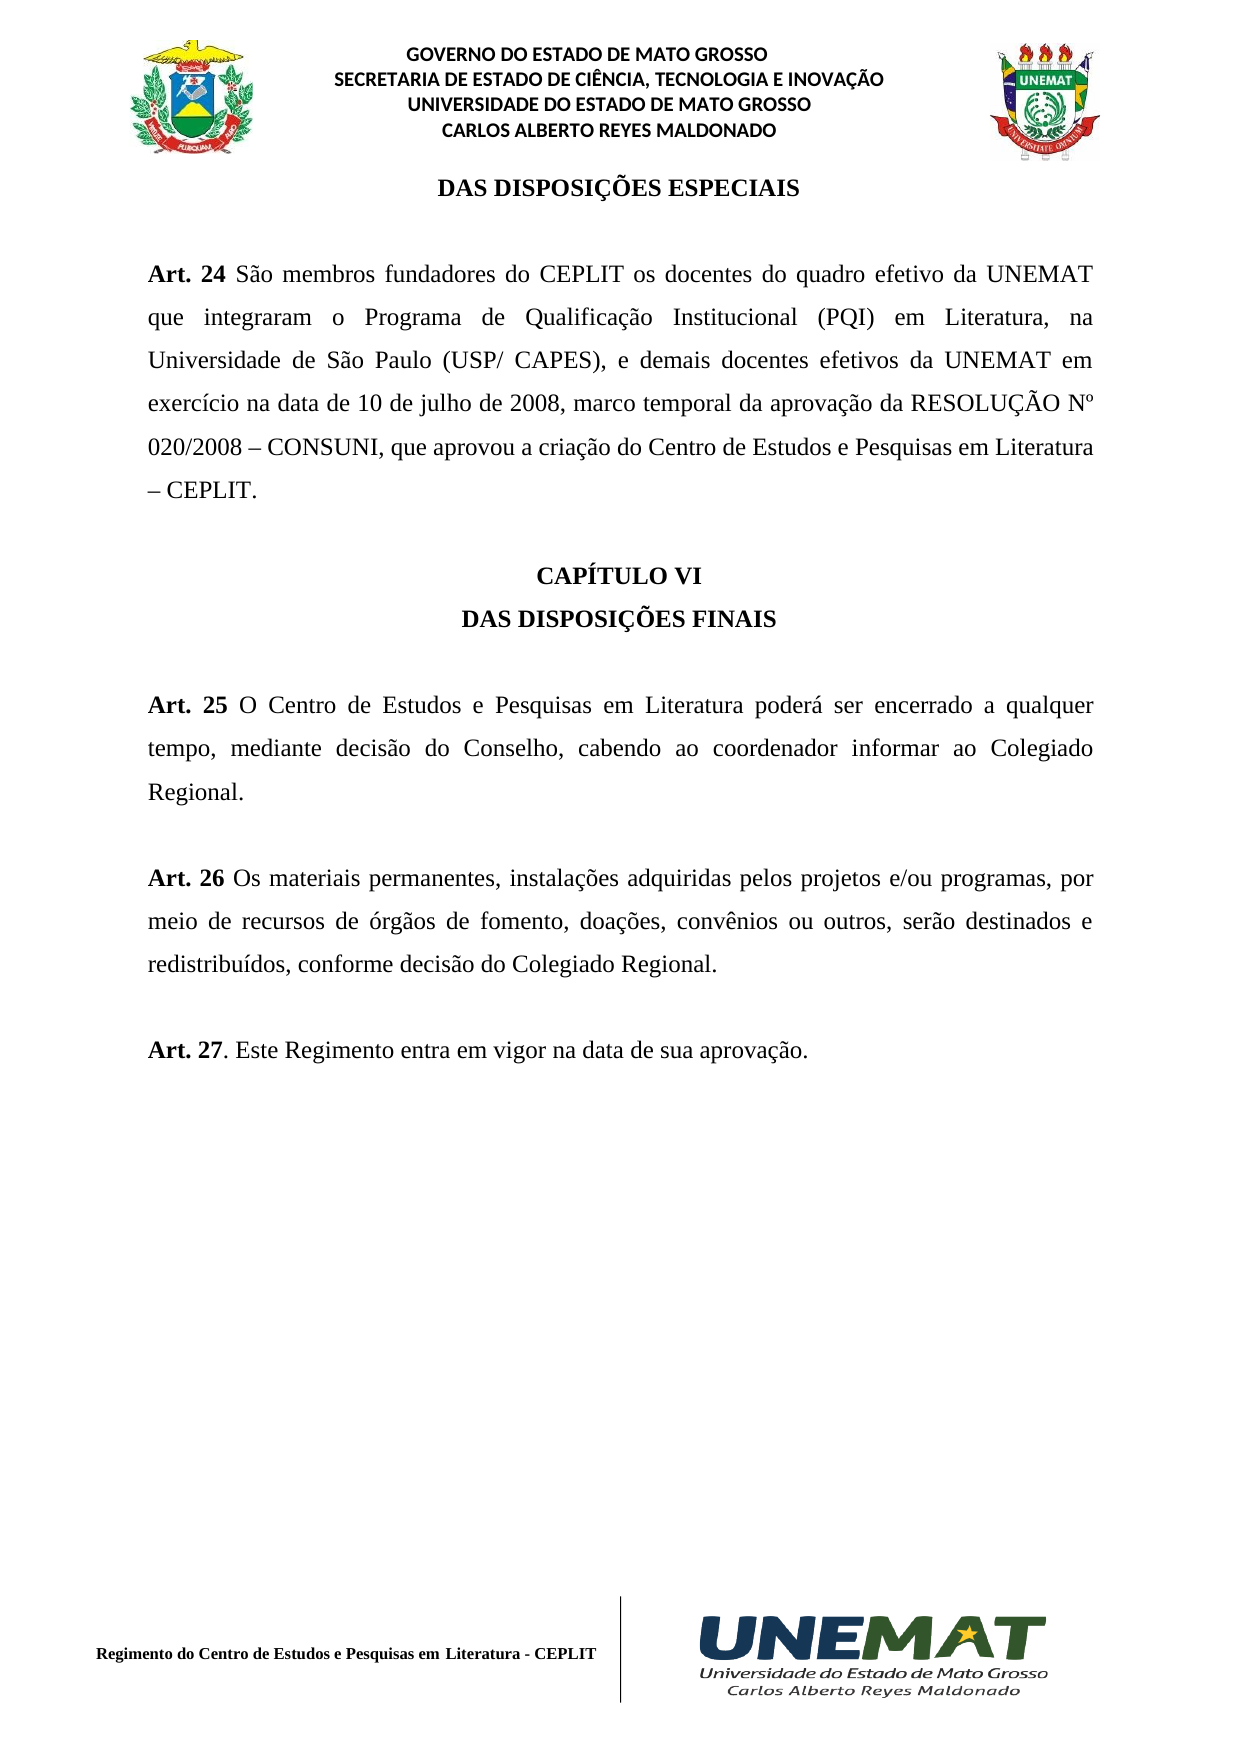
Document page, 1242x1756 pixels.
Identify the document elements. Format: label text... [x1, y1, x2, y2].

picture [699, 1616, 1048, 1698]
text Art. 25 O Centro de Estudos e Pesquisas em Literatura poderá ser encerrado a qualquer tempo, mediante decisão do Conselho, cabendo ao coordenador informar ao Colegiado Regional. [148, 690, 1094, 805]
text Art. 26 Os materiais permanentes, instalações adquiridas pelos projetos e/ou programas, por meio de recursos de órgãos de fomento, doações, convênios ou outros, serão destinados e redistribuídos, conforme decisão do Colegiado Regional. [148, 863, 1094, 978]
text Art. 24 São membros fundadores do CEPLIT os docentes do quadro efetivo da UNEMAT que integraram o Programa de Qualificação Institucional (PQI) em Literatura, na Universidade de São Paulo (USP/ CAPES), e demais docentes efetivos da UNEMAT em exercício na data de 10 de julho de 2008, marco temporal da aprovação da RESOLUÇÃO Nº 020/2008 – CONSUNI, que aprovou a criação do Centro de Estudos e Pesquisas em Literatura – CEPLIT. [148, 259, 1094, 503]
text Art. 27. Este Regimento entra em vigor na data de sua aprovação. [148, 1035, 1158, 1064]
subtitle CAPÍTULO VI [135, 561, 1102, 590]
text DAS DISPOSIÇÕES ESPECIAIS [135, 173, 1102, 202]
text DAS DISPOSIÇÕES FINAIS [135, 604, 1103, 633]
picture [129, 40, 253, 154]
picture [989, 43, 1101, 161]
